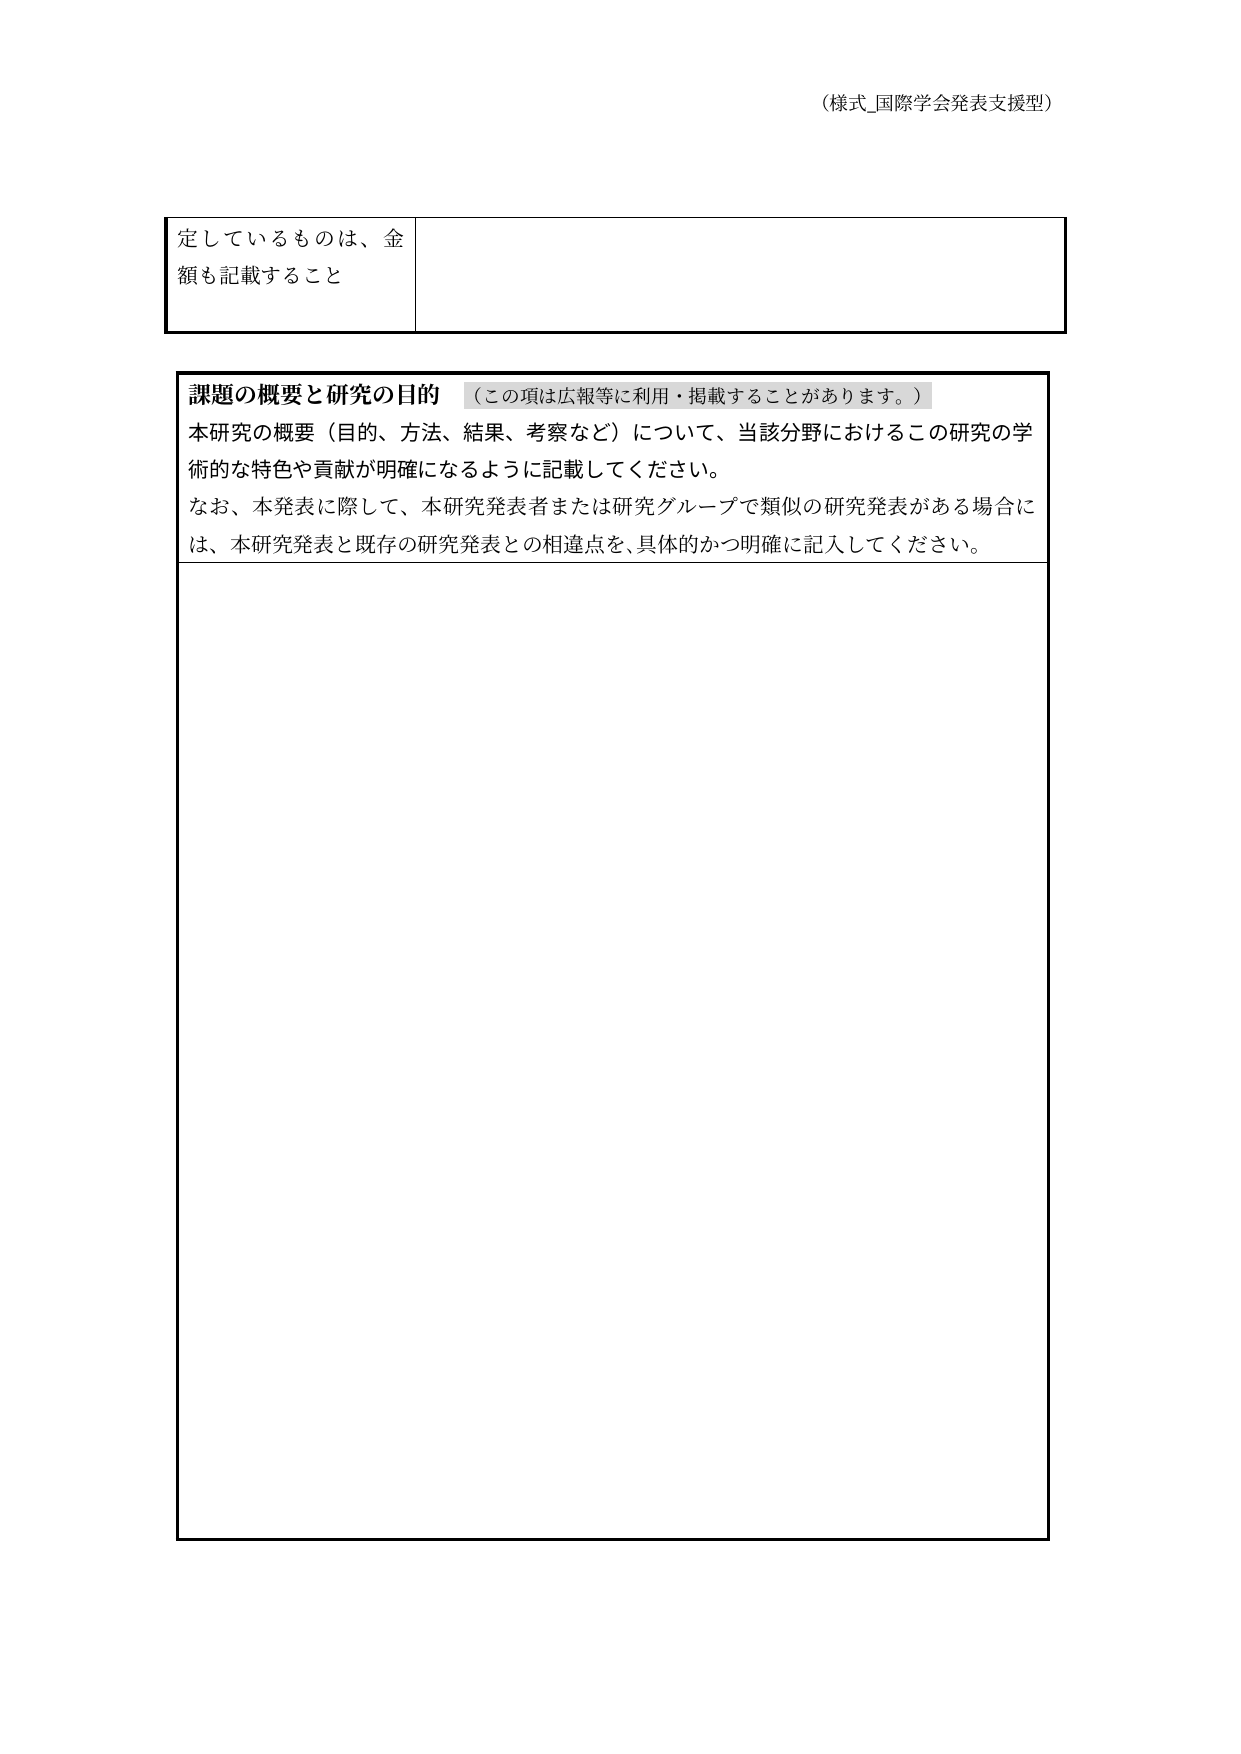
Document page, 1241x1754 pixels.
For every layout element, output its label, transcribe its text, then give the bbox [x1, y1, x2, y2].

table_cell [179, 563, 1047, 1538]
table_cell [416, 218, 1064, 331]
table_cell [168, 218, 415, 331]
table_header 課題の概要と研究の目的 （この項は広報等に利用・掲載することがあります。） 本研究の概要（目的、方法、結果、考察など）について、当該分野におけるこの研究の学術的な特色や貢献が明確になるように記載してください。 なお、本発表に際して、本研究発表者または研究グループで類似の研究発表がある場合には、本研究発表と既存の研究発表との相違点を､具体的かつ明確に記入してください。 [179, 375, 1047, 562]
